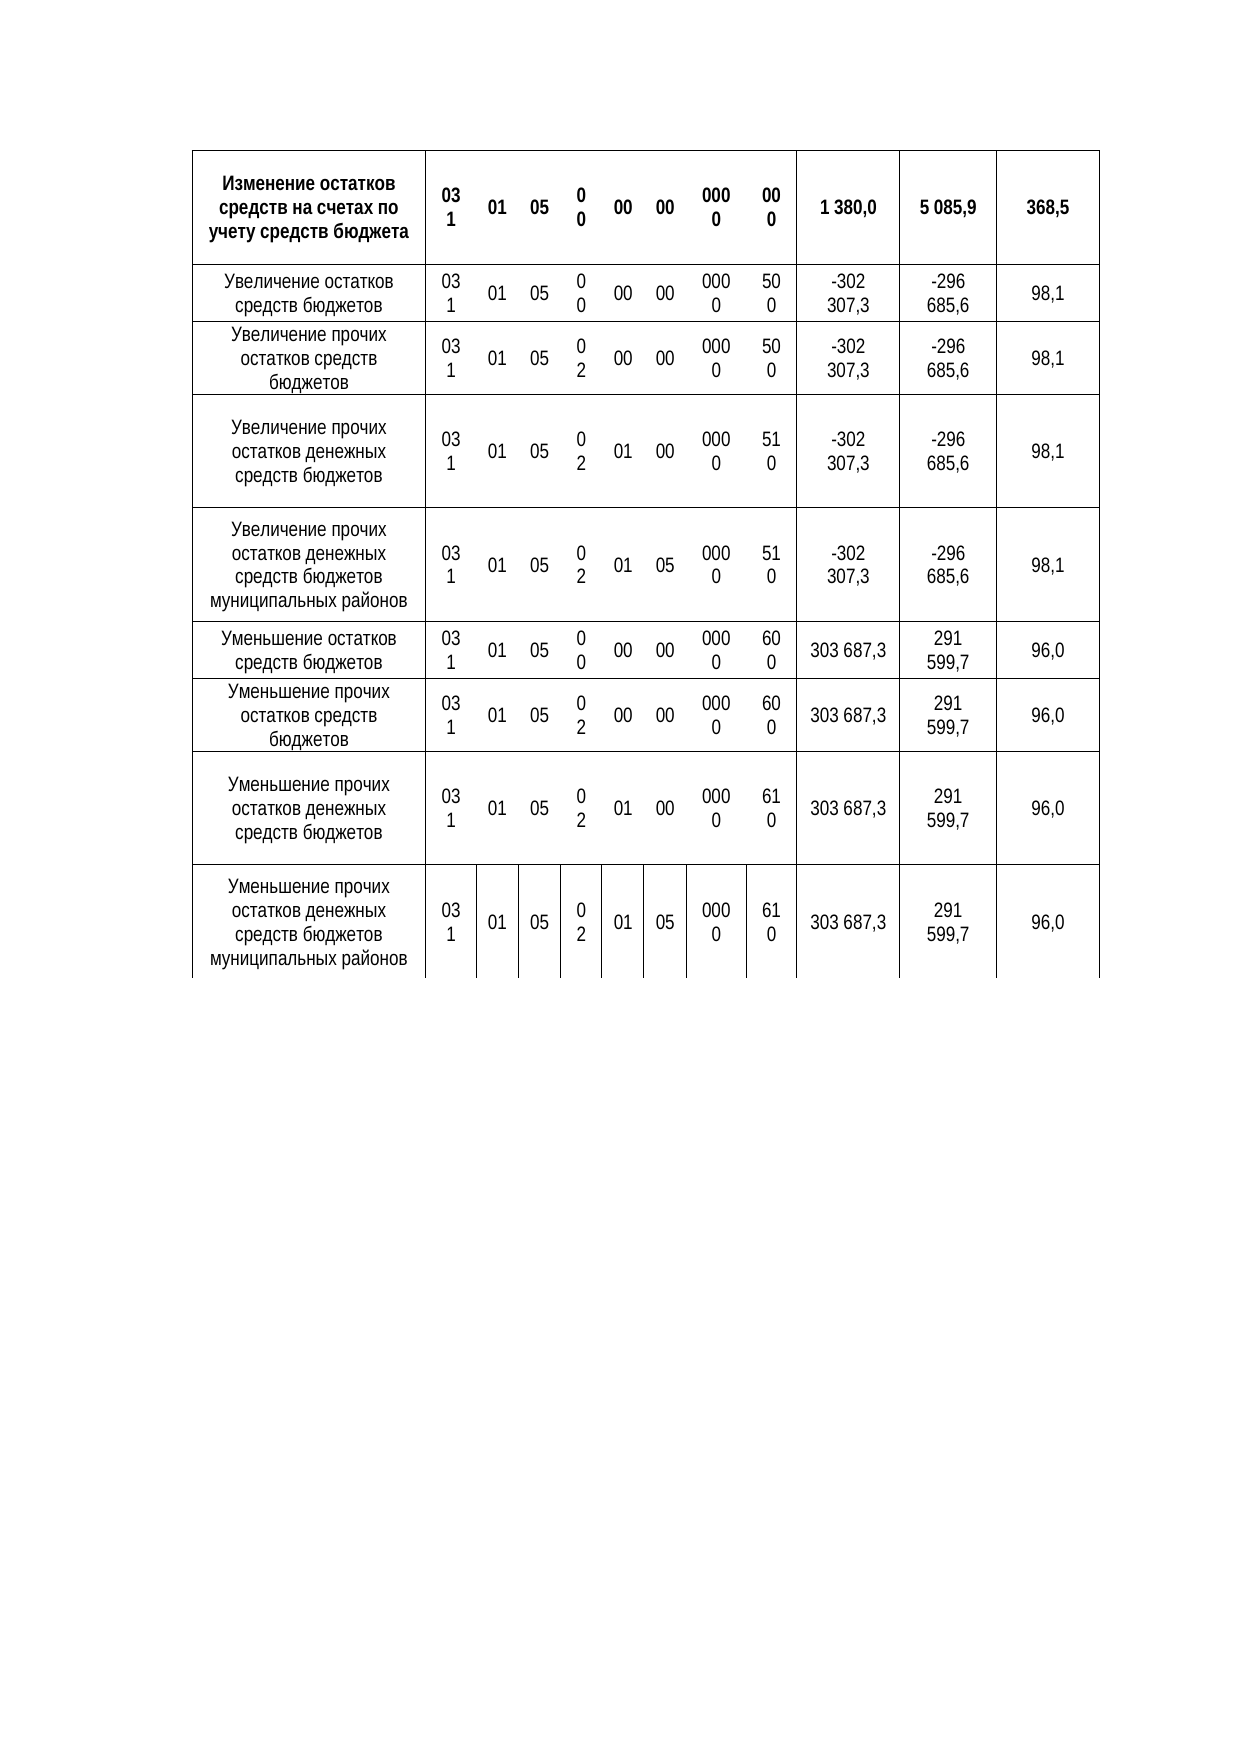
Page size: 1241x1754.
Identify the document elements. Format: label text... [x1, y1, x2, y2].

table_cell 000 [746, 151, 796, 264]
table_cell 610 [746, 752, 796, 864]
table_cell 02 [561, 679, 602, 751]
table_cell 96,0 [997, 865, 1099, 978]
table_cell 01 [602, 865, 643, 978]
table_cell 00 [561, 151, 602, 264]
table_cell Увеличение прочих остатков денежных средств бюджетов [193, 395, 425, 507]
table_cell 98,1 [997, 395, 1099, 507]
table_cell 01 [476, 395, 518, 507]
table_cell -302 307,3 [797, 265, 899, 321]
table_cell 00 [561, 265, 602, 321]
table_cell 00 [644, 151, 686, 264]
table_cell 00 [644, 622, 686, 678]
table_cell 05 [518, 508, 561, 621]
table_cell 05 [519, 865, 560, 978]
table_cell 05 [518, 622, 561, 678]
table_cell 610 [747, 865, 796, 978]
table_cell 00 [644, 395, 686, 507]
table_cell 01 [476, 151, 518, 264]
table_cell 031 [426, 395, 476, 507]
table_cell 00 [644, 752, 686, 864]
table_cell 05 [518, 322, 561, 393]
table_cell 303 687,3 [797, 865, 899, 978]
table_cell 02 [561, 865, 601, 978]
table_cell 510 [746, 395, 796, 507]
table_cell 05 [644, 508, 686, 621]
table_cell 00 [644, 322, 686, 393]
table_cell 031 [426, 265, 476, 321]
table_cell 5 085,9 [900, 151, 996, 264]
table_cell 05 [518, 395, 561, 507]
table_cell 0000 [686, 679, 746, 751]
table_cell Уменьшение прочих остатков денежных средств бюджетов [193, 752, 425, 864]
table_cell 96,0 [997, 622, 1099, 678]
table_cell -302 307,3 [797, 395, 899, 507]
table_cell 02 [561, 395, 602, 507]
table_cell 01 [602, 752, 644, 864]
table_cell Уменьшение прочих остатков денежных средств бюджетов муниципальных районов [193, 865, 425, 978]
table_cell 00 [602, 322, 644, 393]
table_cell 600 [746, 679, 796, 751]
table_cell 0000 [686, 622, 746, 678]
table_cell 500 [746, 322, 796, 393]
table_cell 01 [476, 322, 518, 393]
table_cell 00 [644, 265, 686, 321]
table_cell 031 [426, 752, 476, 864]
table_cell 00 [602, 679, 644, 751]
table_cell 291 599,7 [900, 752, 996, 864]
table_cell 031 [426, 322, 476, 393]
table_cell 98,1 [997, 265, 1099, 321]
table_cell 031 [426, 865, 476, 978]
table_cell 500 [746, 265, 796, 321]
table_cell 00 [602, 151, 644, 264]
table_cell 291 599,7 [900, 622, 996, 678]
table_cell 031 [426, 151, 476, 264]
table_cell 291 599,7 [900, 865, 996, 978]
table_cell 0000 [686, 508, 746, 621]
table_cell 0000 [686, 265, 746, 321]
table_cell 01 [476, 265, 518, 321]
table_cell Изменение остатков средств на счетах по учету средств бюджета [193, 151, 425, 264]
table_cell 02 [561, 322, 602, 393]
table_cell 600 [746, 622, 796, 678]
table_cell 0000 [686, 151, 746, 264]
table_cell 98,1 [997, 322, 1099, 393]
table_cell Уменьшение остатков средств бюджетов [193, 622, 425, 678]
table_cell 303 687,3 [797, 752, 899, 864]
table_cell 05 [644, 865, 686, 978]
table_cell 05 [518, 265, 561, 321]
table_cell 1 380,0 [797, 151, 899, 264]
table_cell 00 [602, 265, 644, 321]
table_cell 02 [561, 508, 602, 621]
table_cell -296 685,6 [900, 265, 996, 321]
table_cell 00 [644, 679, 686, 751]
table_cell -296 685,6 [900, 508, 996, 621]
table_cell 96,0 [997, 679, 1099, 751]
table_cell 031 [426, 679, 476, 751]
table_cell 368,5 [997, 151, 1099, 264]
table_cell 00 [602, 622, 644, 678]
table_cell 98,1 [997, 508, 1099, 621]
table_cell 05 [518, 679, 561, 751]
table_cell 02 [561, 752, 602, 864]
table_cell 0000 [686, 322, 746, 393]
table_cell 01 [476, 622, 518, 678]
table_cell 0000 [686, 395, 746, 507]
table_cell Увеличение остатков средств бюджетов [193, 265, 425, 321]
table_cell -296 685,6 [900, 322, 996, 393]
table_cell -302 307,3 [797, 508, 899, 621]
table_cell -302 307,3 [797, 322, 899, 393]
table_cell 01 [477, 865, 518, 978]
table_cell 01 [602, 395, 644, 507]
table_cell 01 [476, 752, 518, 864]
table_cell 303 687,3 [797, 679, 899, 751]
table_cell 031 [426, 508, 476, 621]
table_cell 01 [476, 679, 518, 751]
table_cell 01 [476, 508, 518, 621]
table_cell 0000 [686, 752, 746, 864]
table_cell 0000 [687, 865, 746, 978]
table_cell 291 599,7 [900, 679, 996, 751]
table_cell Увеличение прочих остатков денежных средств бюджетов муниципальных районов [193, 508, 425, 621]
table_cell 01 [602, 508, 644, 621]
table_cell 510 [746, 508, 796, 621]
table_cell 303 687,3 [797, 622, 899, 678]
table_cell 031 [426, 622, 476, 678]
table_cell 05 [518, 752, 561, 864]
table_cell Увеличение прочих остатков средств бюджетов [193, 322, 425, 393]
table_cell 00 [561, 622, 602, 678]
table_cell -296 685,6 [900, 395, 996, 507]
table_cell 96,0 [997, 752, 1099, 864]
table_cell 05 [518, 151, 561, 264]
table_cell Уменьшение прочих остатков средств бюджетов [193, 679, 425, 751]
